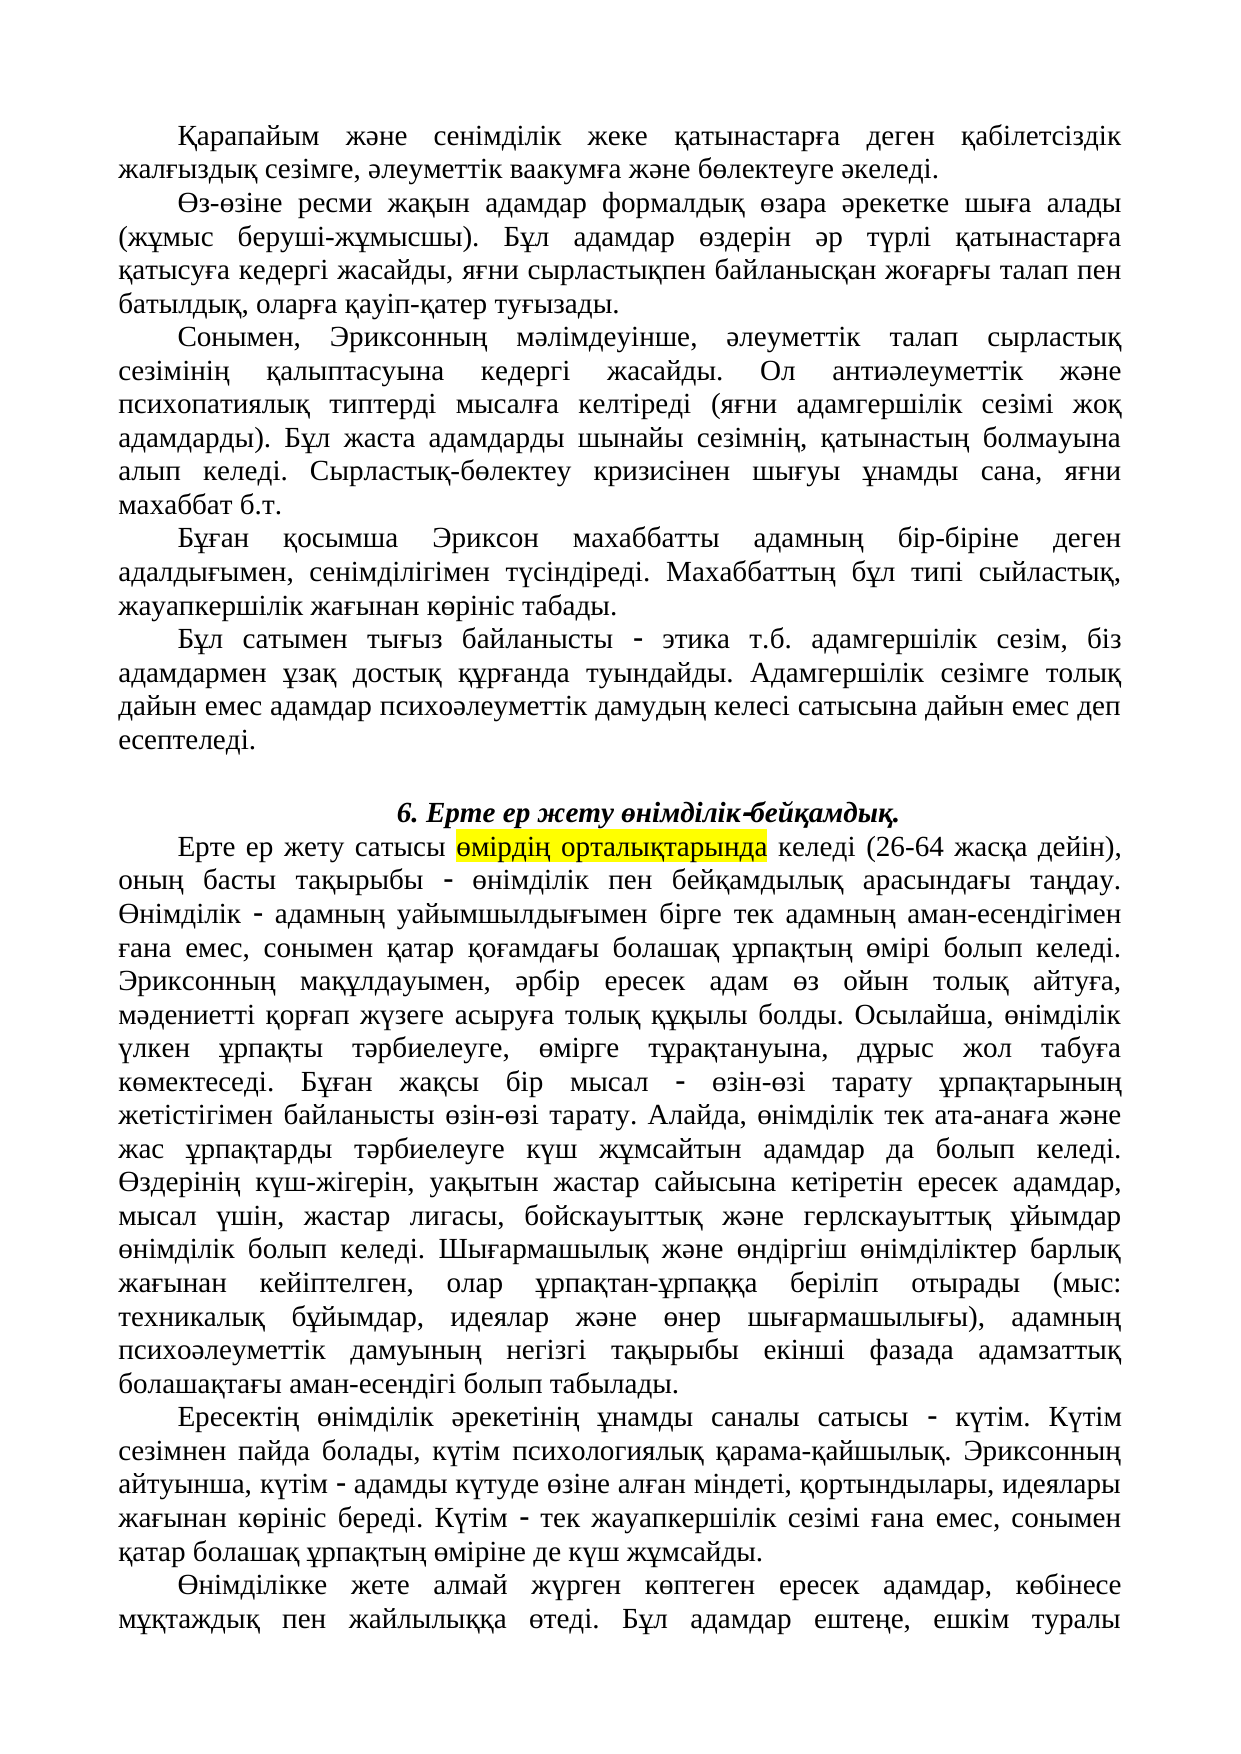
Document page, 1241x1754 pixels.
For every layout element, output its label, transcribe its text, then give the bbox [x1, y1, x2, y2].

text Сонымен, Эриксонның мәлiмдеуiнше, әлеуметтiк талап сырластық сезiмiнiң қалыптасуына кедергi жасайды. Ол антиәлеуметтiк және психопатиялық типтердi мысалға келтiредi (яғни адамгершiлiк сезiмi жоқ адамдарды). Бұл жаста адамдарды шынайы сезiмнiң, қатынастың болмауына алып келедi. Сырластық-бөлектеу кризисiнен шығуы ұнамды сана, яғни махаббат б.т. [118, 319, 1122, 521]
text Бұған қосымша Эриксон махаббатты адамның бiр-бiрiне деген адалдығымен, сенiмдiлiгiмен түсiндiредi. Махаббаттың бұл типi сыйластық, жауапкершiлiк жағынан көрiнiс табады. [118, 521, 1122, 621]
text Қарапайым және сенiмдiлiк жеке қатынастарға деген қабiлетсiздiк жалғыздық сезiмге, әлеуметтiк ваакумға және бөлектеуге әкеледi. [118, 118, 1122, 185]
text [118, 1567, 1122, 1634]
subtitle 6. Ерте ер жету өнiмдiлiкбейқамдық. [118, 795, 1122, 829]
text Өз-өзiне ресми жақын адамдар формалдық өзара әрекетке шыға алады (жұмыс берушi-жұмысшы). Бұл адамдар өздерiн әр түрлi қатынастарға қатысуға кедергi жасайды, яғни сырластықпен байланысқан жоғарғы талап пен батылдық, оларға қауiп-қатер туғызады. [118, 185, 1122, 319]
text Ерте ер жету сатысы өмiрдiң орталықтарында келедi (26-64 жасқа дейiн), оның басты тақырыбы өнiмдiлiк пен бейқамдылық арасындағы таңдау. Өнiмдiлiк адамның уайымшылдығымен бiрге тек адамның аман-есендiгiмен ғана емес, сонымен қатар қоғамдағы болашақ ұрпақтың өмiрi болып келедi. Эриксонның мақұлдауымен, әрбiр ересек адам өз ойын толық айтуға, мәдениеттi қорғап жүзеге асыруға толық құқылы болды. Осылайша, өнiмдiлiк үлкен ұрпақты тәрбиелеуге, өмiрге тұрақтануына, дұрыс жол табуға көмектеседi. Бұған жақсы бiр мысал өзiн-өзi тарату ұрпақтарының жетiстiгiмен байланысты өзiн-өзi тарату. Алайда, өнiмдiлiк тек ата-анаға және жас ұрпақтарды тәрбиелеуге күш жұмсайтын адамдар да болып келедi. Өздерiнiң күш-жiгерiн, уақытын жастар сайысына кетiретiн ересек адамдар, мысал үшiн, жастар лигасы, бойскауыттық және герлскауыттық ұйымдар өнiмдiлiк болып келедi. Шығармашылық және өндiргiш өнiмдiлiктер барлық жағынан кейiптелген, олар ұрпақтан-ұрпаққа берiлiп отырады (мыс: техникалық бұйымдар, идеялар және өнер шығармашылығы), адамның психоәлеуметтiк дамуының негiзгi тақырыбы екiншi фазада адамзаттық болашақтағы аман-есендiгi болып табылады. [118, 829, 1122, 1399]
text Бұл сатымен тығыз байланысты этика т.б. адамгершiлiк сезiм, бiз адамдармен ұзақ достық құрғанда туындайды. Адамгершiлiк сезiмге толық дайын емес адамдар психоәлеуметтiк дамудың келесi сатысына дайын емес деп есептеледi. [118, 621, 1122, 756]
text Ересектiң өнiмдiлiк әрекетiнің ұнамды саналы сатысы күтiм. Күтiм сезiмнен пайда болады, күтiм психологиялық қарама-қайшылық. Эриксонның айтуынша, күтiм адамды күтуде өзiне алған мiндетi, қортындылары, идеялары жағынан көрiнiс бередi. Күтiм тек жауапкершiлiк сезiмi ғана емес, сонымен қатар болашақ ұрпақтың өмiрiне де күш жұмсайды. [118, 1399, 1122, 1567]
